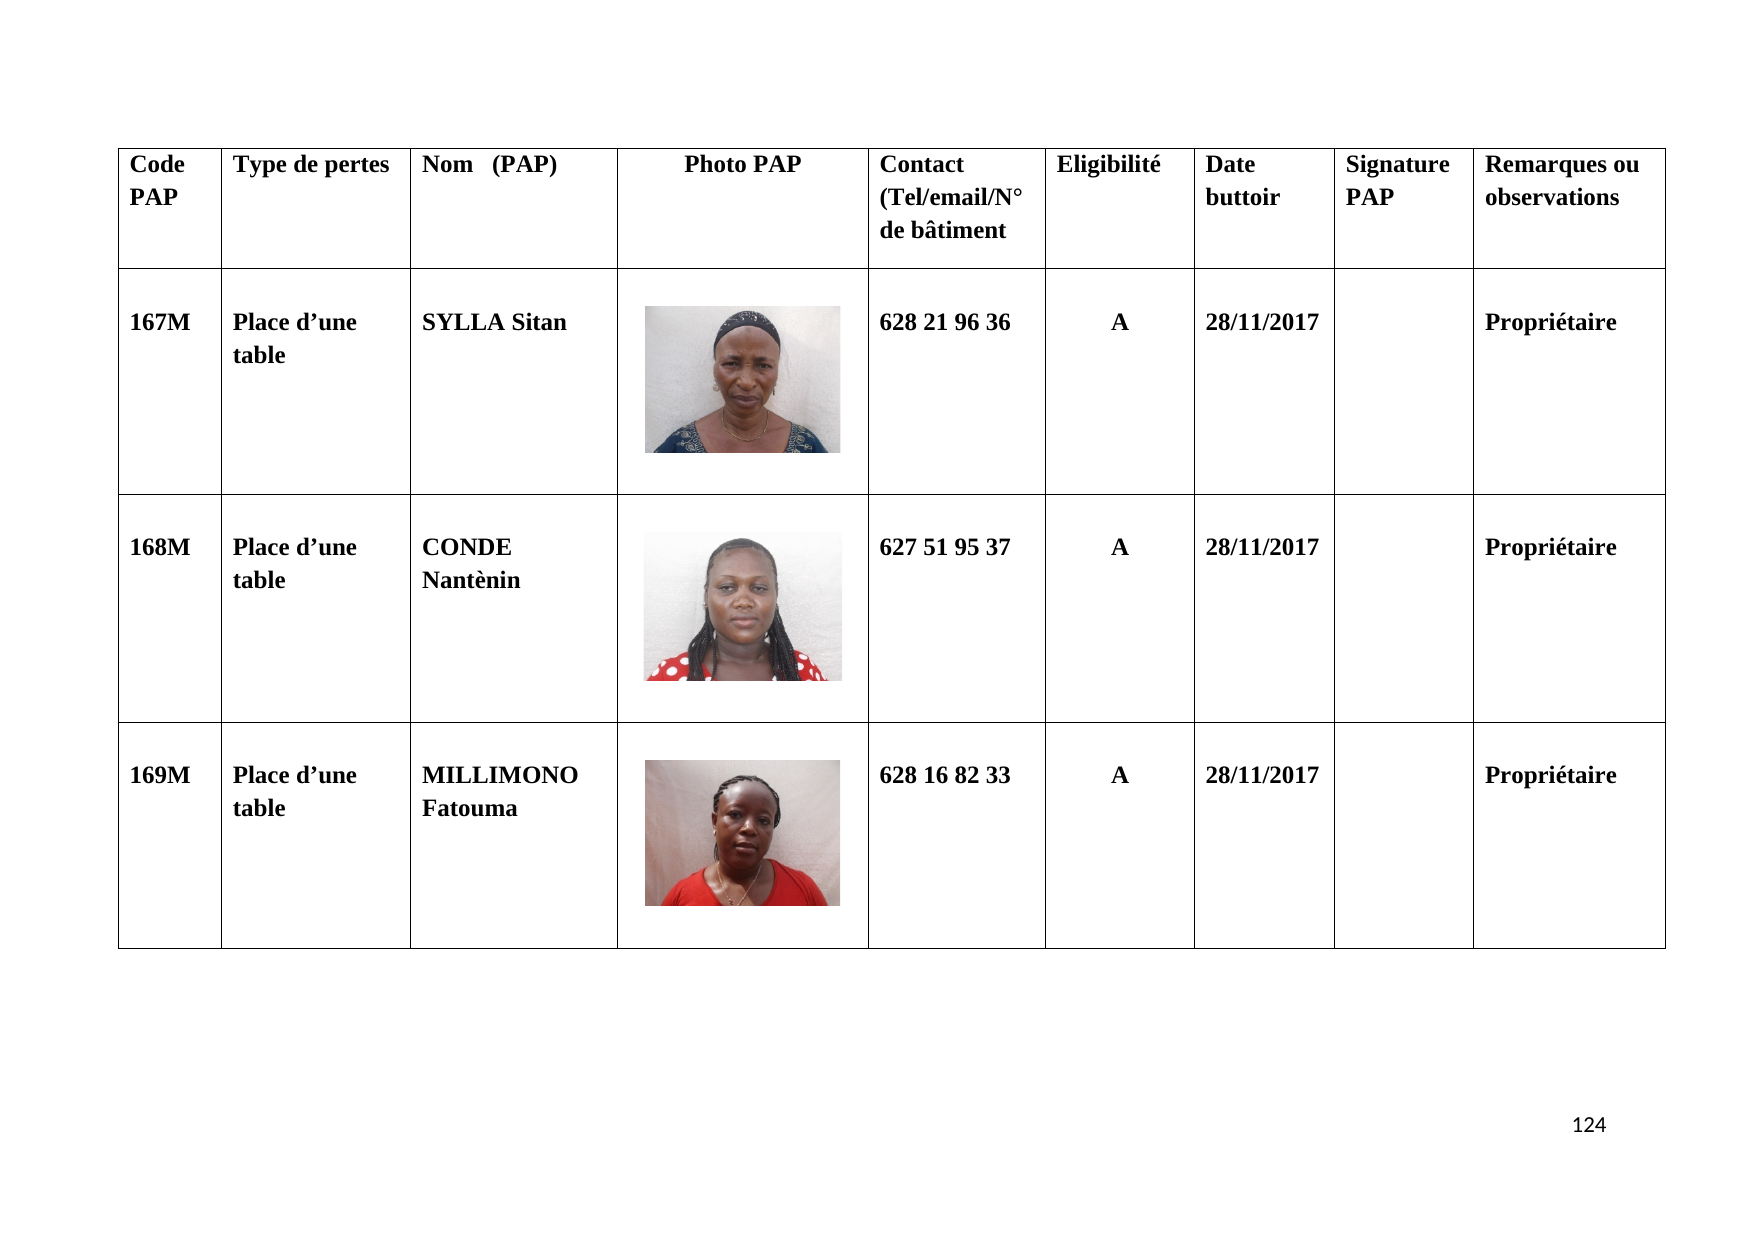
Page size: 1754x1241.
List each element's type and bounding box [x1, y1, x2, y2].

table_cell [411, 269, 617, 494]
picture [645, 760, 841, 906]
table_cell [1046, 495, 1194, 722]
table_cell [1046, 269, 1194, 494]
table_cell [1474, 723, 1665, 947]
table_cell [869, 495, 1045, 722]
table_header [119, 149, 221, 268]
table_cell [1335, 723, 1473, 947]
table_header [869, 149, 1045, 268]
picture [643, 532, 843, 681]
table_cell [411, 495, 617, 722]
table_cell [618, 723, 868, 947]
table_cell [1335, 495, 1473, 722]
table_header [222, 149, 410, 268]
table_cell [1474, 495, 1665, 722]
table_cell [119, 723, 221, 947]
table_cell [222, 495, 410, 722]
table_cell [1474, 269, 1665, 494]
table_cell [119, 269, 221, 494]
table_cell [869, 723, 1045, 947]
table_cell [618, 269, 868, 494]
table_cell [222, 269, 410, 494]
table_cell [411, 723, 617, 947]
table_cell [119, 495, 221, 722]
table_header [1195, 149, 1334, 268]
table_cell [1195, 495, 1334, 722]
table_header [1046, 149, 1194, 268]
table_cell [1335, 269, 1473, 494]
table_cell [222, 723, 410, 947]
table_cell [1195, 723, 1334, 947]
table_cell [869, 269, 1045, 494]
picture [645, 306, 841, 453]
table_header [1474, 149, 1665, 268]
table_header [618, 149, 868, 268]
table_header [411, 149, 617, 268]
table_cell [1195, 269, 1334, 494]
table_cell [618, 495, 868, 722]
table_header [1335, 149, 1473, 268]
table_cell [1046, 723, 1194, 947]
